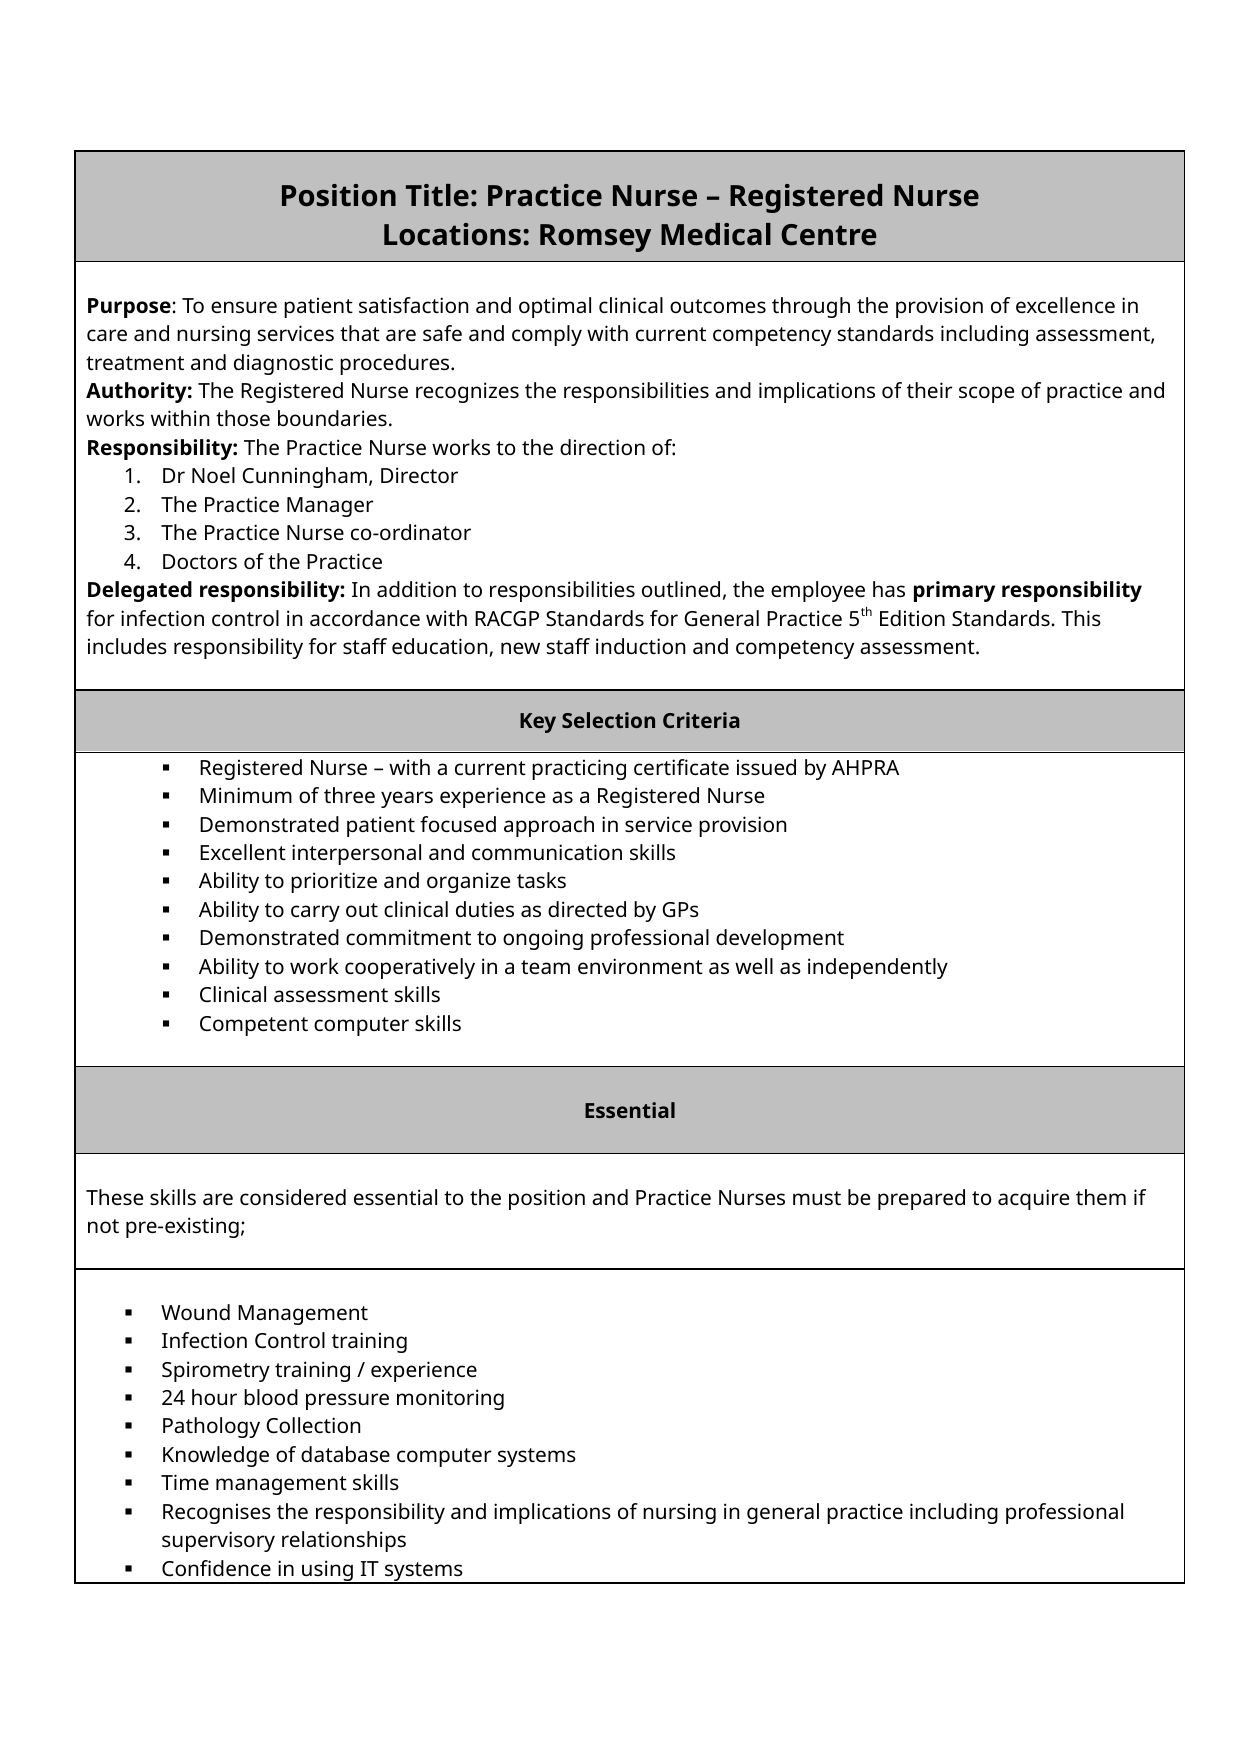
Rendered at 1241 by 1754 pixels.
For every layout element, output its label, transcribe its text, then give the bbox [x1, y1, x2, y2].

table_cell Key Selection Criteria [76, 691, 1184, 751]
table_header Position Title: Practice Nurse – Registered Nurse Locations: Romsey Medical Centre [76, 152, 1184, 261]
table_cell Essential [76, 1067, 1184, 1153]
table_cell Registered Nurse – with a current practicing certificate issued by AHPRA Minimum of three years experience as a Registered Nurse Demonstrated patient focused approach in service provision Excellent interpersonal and communication skills Ability to prioritize and organize tasks Ability to carry out clinical duties as directed by GPs Demonstrated commitment to ongoing professional development Ability to work cooperatively in a team environment as well as independently Clinical assessment skills Competent computer skills [76, 753, 1184, 1066]
table_cell These skills are considered essential to the position and Practice Nurses must be prepared to acquire them if not pre-existing; [76, 1154, 1184, 1268]
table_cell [76, 1270, 1184, 1582]
table_cell Purpose: To ensure patient satisfaction and optimal clinical outcomes through the provision of excellence in care and nursing services that are safe and comply with current competency standards including assessment, treatment and diagnostic procedures. Authority: The Registered Nurse recognizes the responsibilities and implications of their scope of practice and works within those boundaries. Responsibility: The Practice Nurse works to the direction of: Dr Noel Cunningham, Director The Practice Manager The Practice Nurse co-ordinator Doctors of the Practice Delegated responsibility: In addition to responsibilities outlined, the employee has primary responsibility for infection control in accordance with RACGP Standards for General Practice 5th Edition Standards. This includes responsibility for staff education, new staff induction and competency assessment. [76, 262, 1184, 689]
